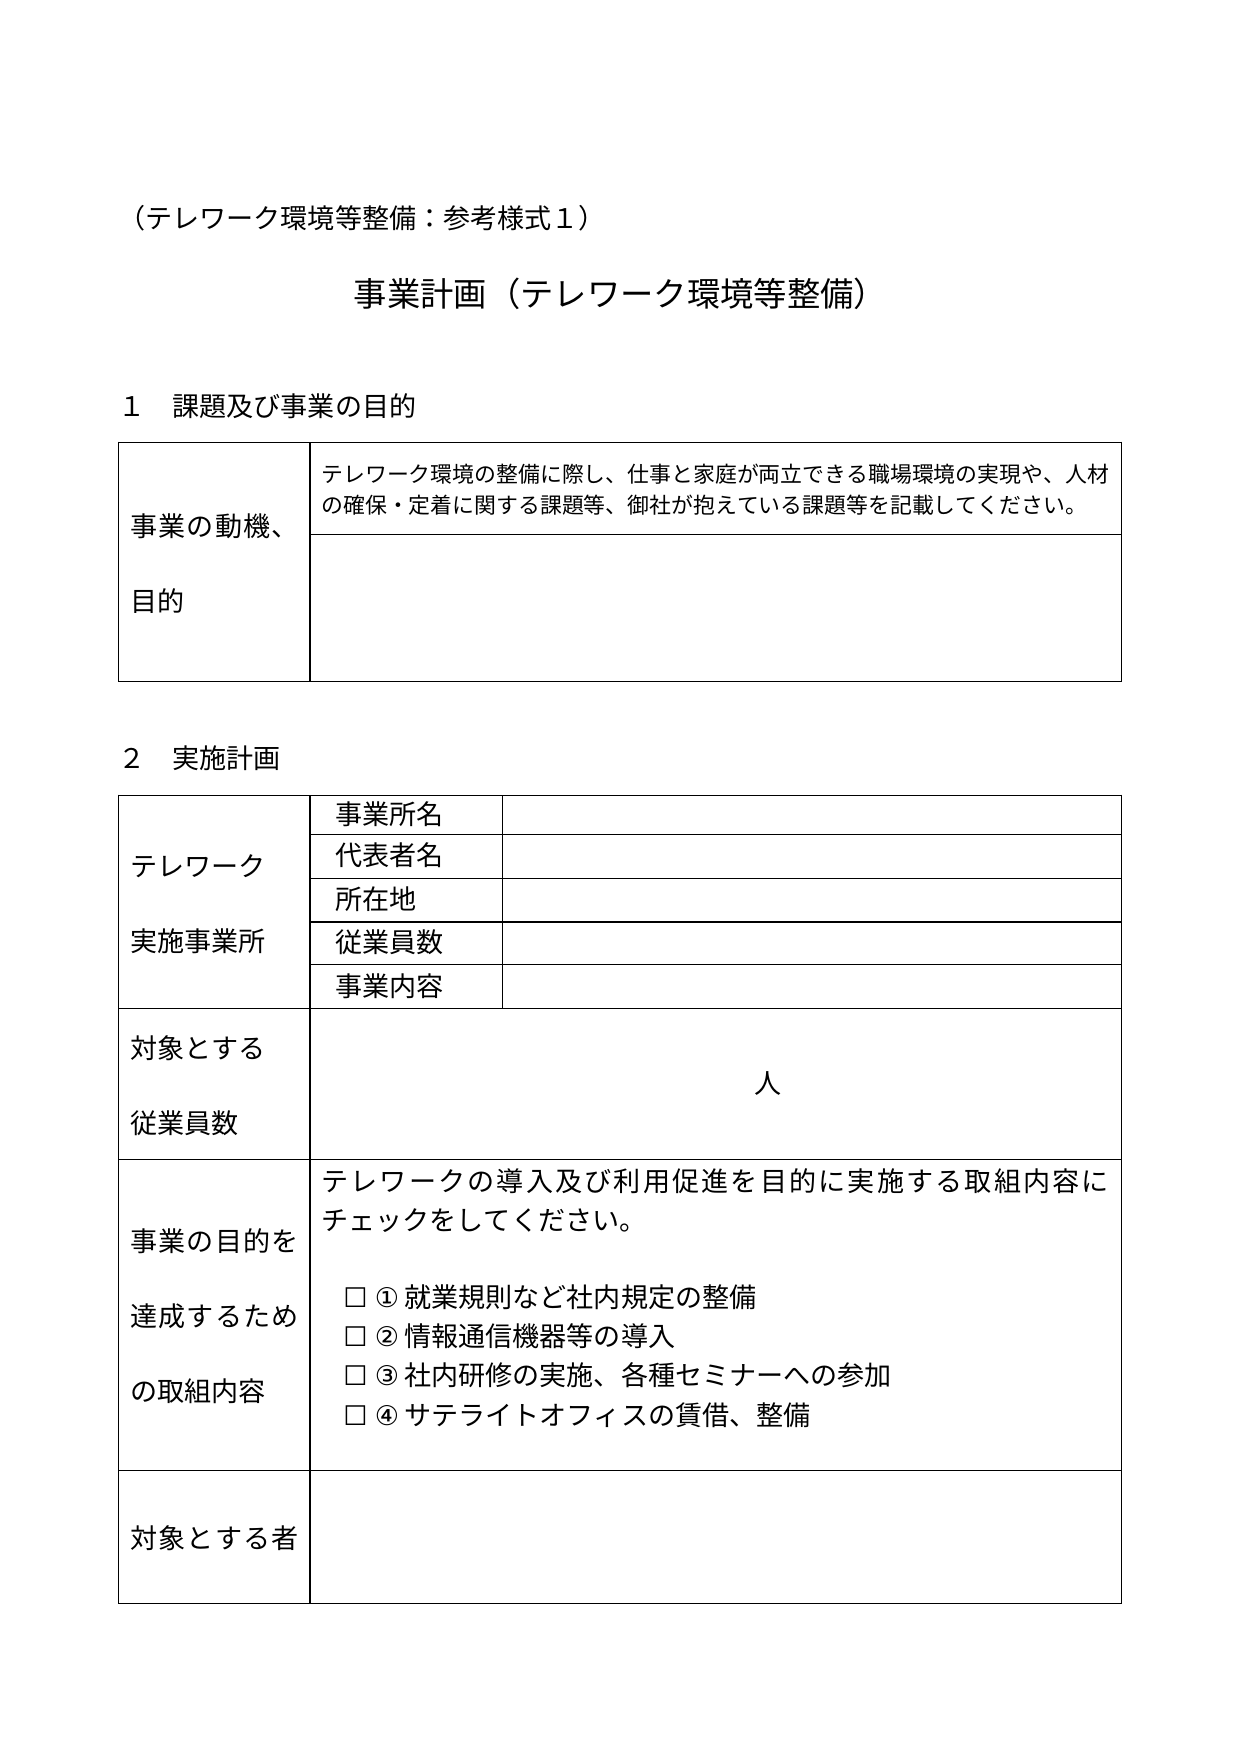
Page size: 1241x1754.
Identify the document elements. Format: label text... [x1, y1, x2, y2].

table_cell [503, 923, 1121, 964]
table_header テレワーク環境の整備に際し、仕事と家庭が両立できる職場環境の実現や、人材の確保・定着に関する課題等、御社が抱えている課題等を記載してください。 [311, 443, 1121, 534]
table_cell 所在地 [311, 879, 502, 921]
table_cell [503, 835, 1121, 877]
table_cell 従業員数 [311, 923, 502, 964]
table_cell [311, 535, 1121, 681]
table_cell 代表者名 [311, 835, 502, 877]
table_cell 対象とする 従業員数 [119, 1009, 309, 1159]
table_cell 人 [311, 1009, 1121, 1159]
table_cell 事業の目的を達成するための取組内容 [119, 1160, 309, 1470]
table_cell 事業内容 [311, 965, 502, 1008]
table_cell [311, 1471, 1121, 1603]
text （テレワーク環境等整備：参考様式１） [118, 179, 1122, 254]
text ２ 実施計画 [118, 719, 1122, 794]
table_cell テレワークの導入及び利用促進を目的に実施する取組内容にチェックをしてください。 ①就業規則など社内規定の整備 ②情報通信機器等の導入 ③社内研修の実施、各種セミナーへの参加 ④サテライトオフィスの賃借、整備 [311, 1160, 1121, 1470]
text 事業計画（テレワーク環境等整備） [118, 254, 1122, 329]
table_cell [503, 965, 1121, 1008]
table_cell [503, 879, 1121, 921]
table_header [503, 796, 1121, 834]
table_header 事業所名 [311, 796, 502, 834]
text １ 課題及び事業の目的 [118, 367, 1122, 442]
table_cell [119, 1471, 309, 1603]
table_header 事業の動機、目的 [119, 443, 309, 681]
table_header テレワーク 実施事業所 [119, 796, 309, 1008]
